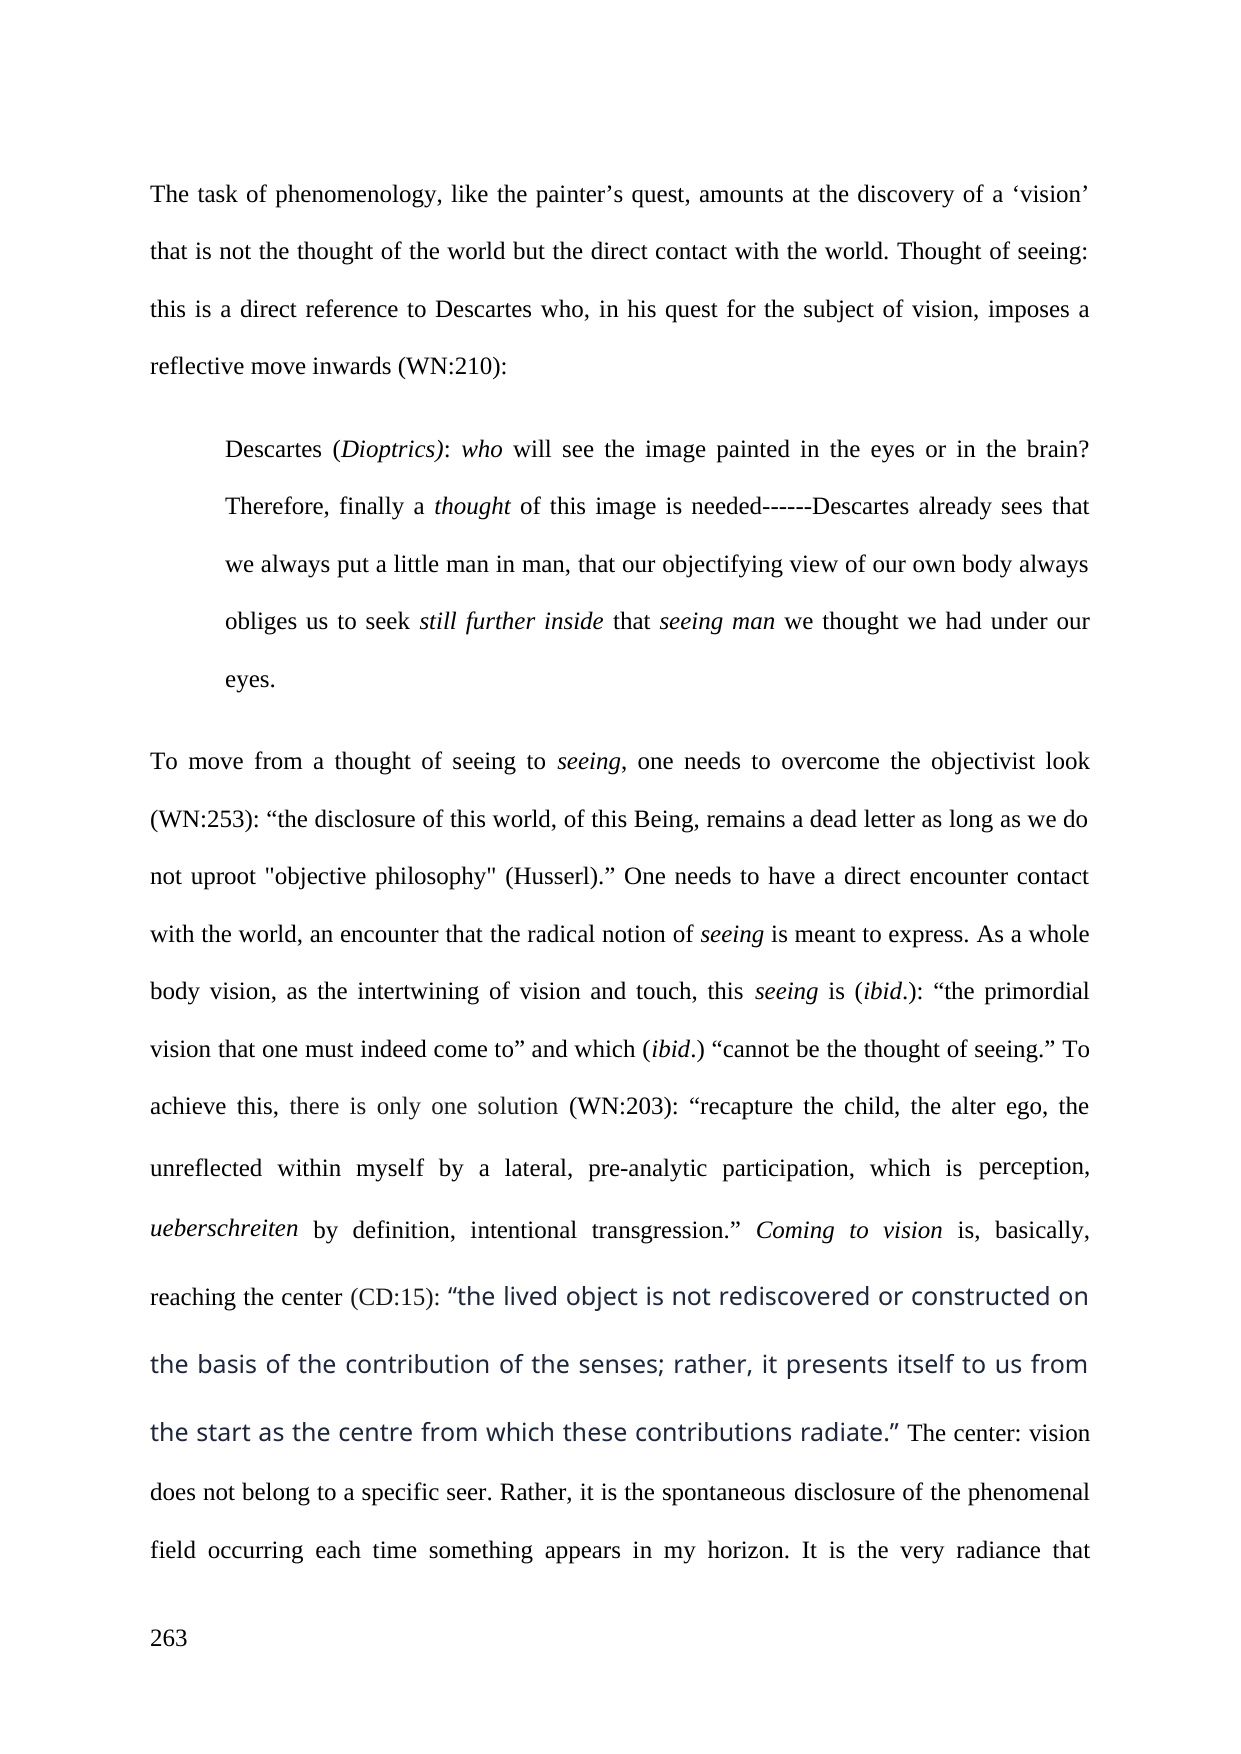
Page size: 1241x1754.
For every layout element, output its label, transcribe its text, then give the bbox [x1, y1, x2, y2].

text Descartes (Dioptrics): who will see the image painted in the eyes or in the brain? Therefore, finally a thought of this image is needed------Descartes already sees that we always put a little man in man, that our objectifying view of our own body always obliges us to seek still further inside that seeing man we thought we had under our eyes. [225, 434, 1090, 692]
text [150, 1380, 1090, 1563]
text The task of phenomenology, like the painter’s quest, amounts at the discovery of a ‘vision’ that is not the thought of the world but the direct contact with the world. Thought of seeing: this is a direct reference to Descartes who, in his quest for the subject of vision, imposes a reflective move inwards (WN:210): [150, 179, 1090, 380]
